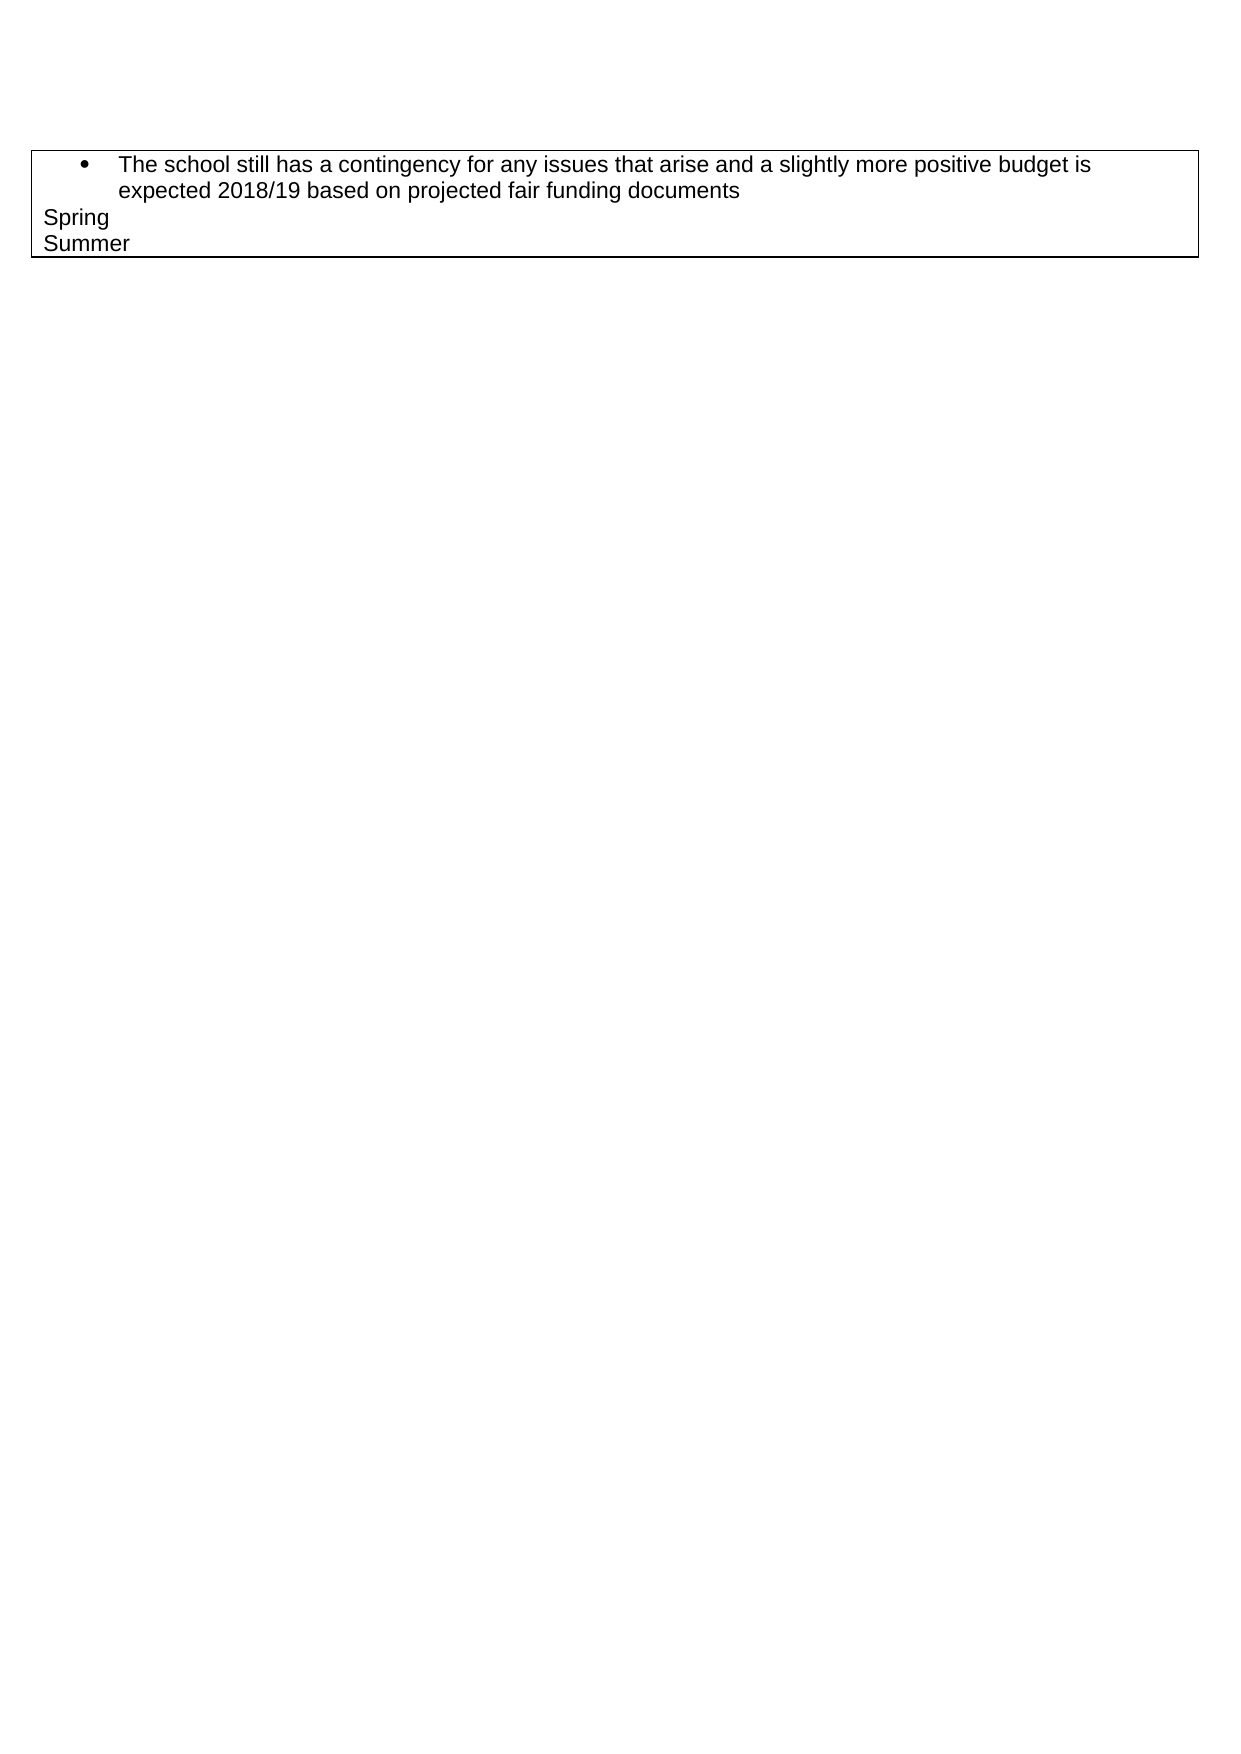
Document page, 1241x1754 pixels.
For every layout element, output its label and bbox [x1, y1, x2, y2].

table_cell [32, 151, 1198, 256]
